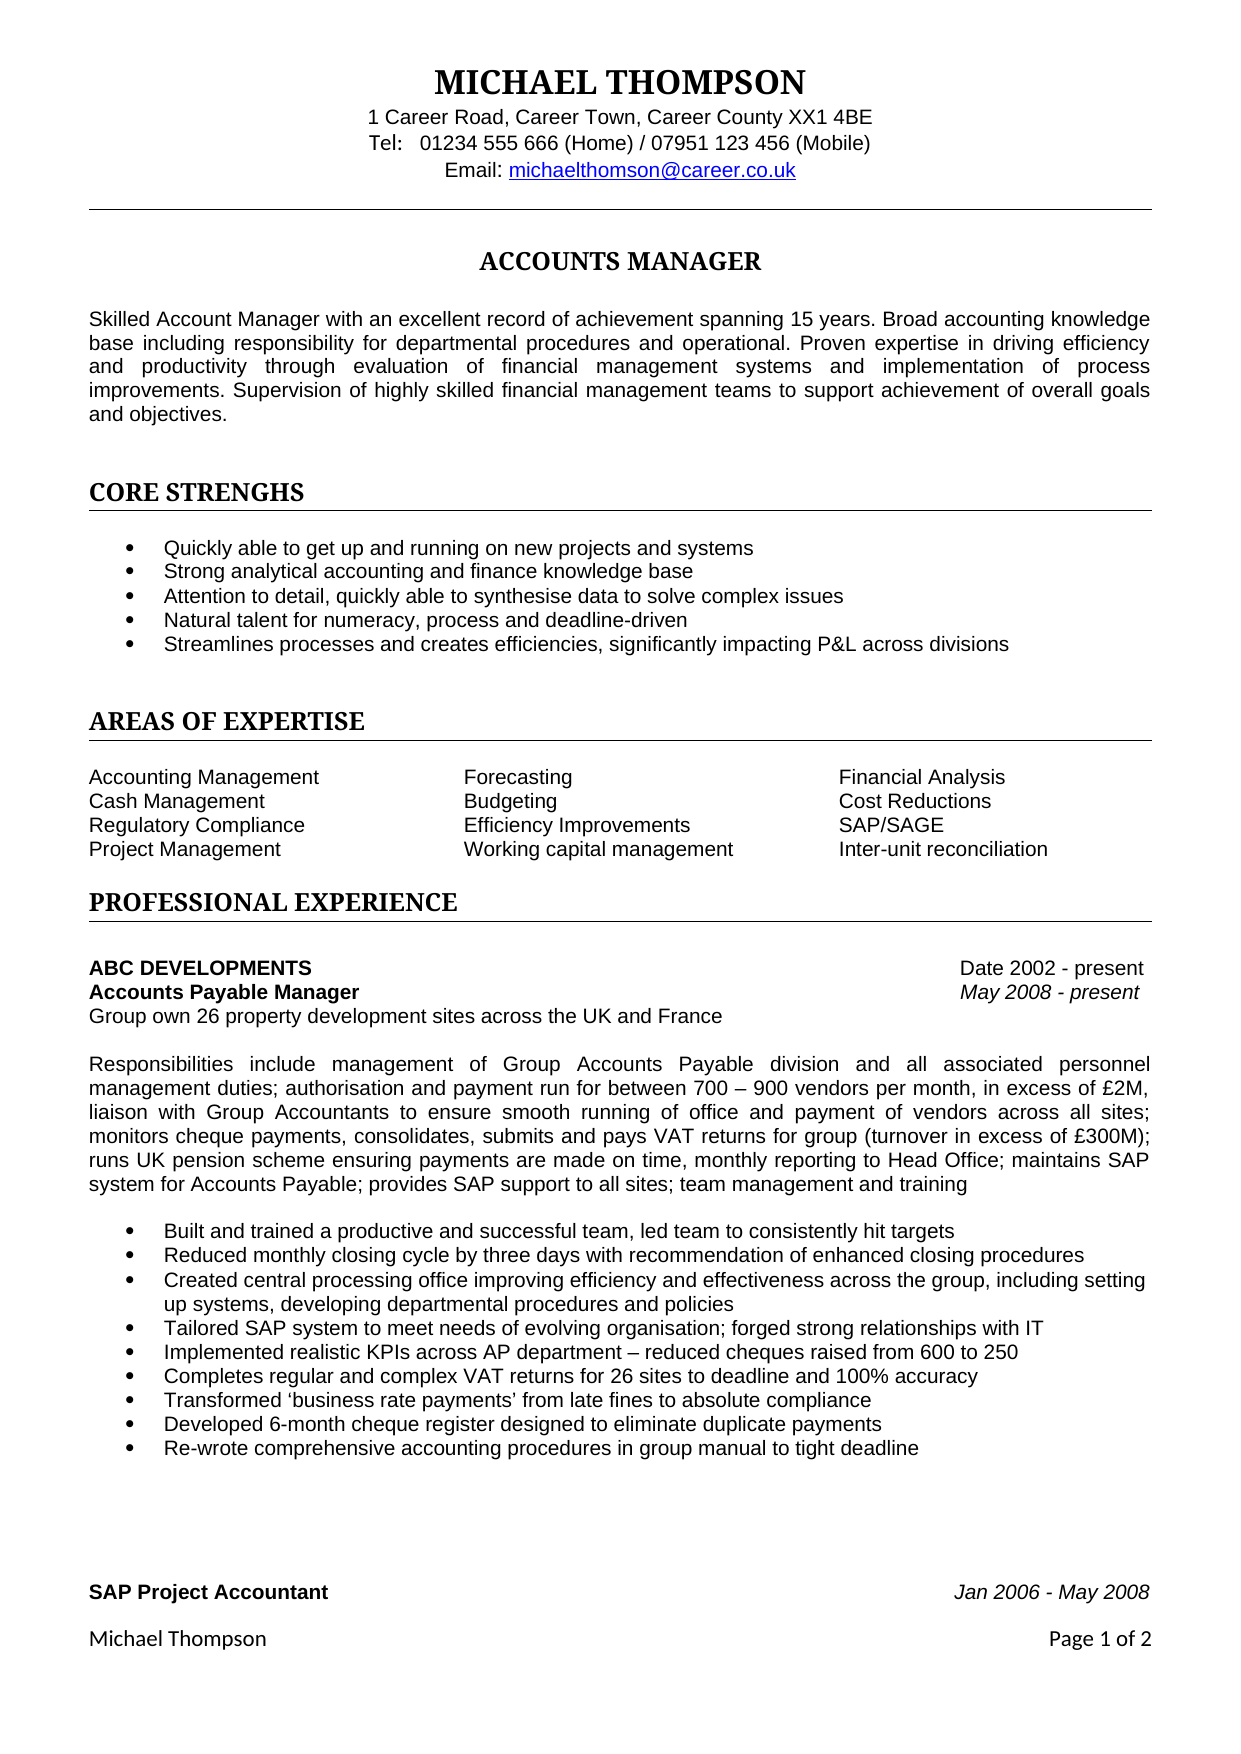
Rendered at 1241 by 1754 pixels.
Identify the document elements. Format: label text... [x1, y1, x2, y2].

text PROFESSIONAL EXPERIENCE [89, 884, 1152, 921]
list Developed 6-month cheque register designed to eliminate duplicate payments [126, 1412, 1152, 1436]
text ACCOUNTS MANAGER [89, 244, 1152, 278]
text Group own 26 property development sites across the and [89, 1004, 1152, 1028]
list Reduced monthly closing cycle by three days with recommendation of enhanced closing procedures [126, 1243, 1152, 1267]
list Strong analytical accounting and finance knowledge base [126, 559, 1152, 583]
list Implemented realistic KPIs across AP department – reduced cheques raised from 600 to 250 [126, 1339, 1152, 1363]
list Re-wrote comprehensive accounting procedures in group manual to tight deadline [126, 1436, 1152, 1460]
text , , Career [89, 104, 1152, 128]
text ABC DEVELOPMENTS Date 2002 - present [89, 956, 1152, 980]
text AREAS OF EXPERTISE [89, 703, 1152, 740]
text Tel: 01234 555 666 (Home) / 07951 123 456 (Mobile) [89, 128, 1152, 156]
text MICHAEL THOMPSON [89, 59, 1152, 104]
list Completes regular and complex VAT returns for 26 sites to deadline and 100% accuracy [126, 1363, 1152, 1388]
text Accounting Management Forecasting Financial Analysis [89, 765, 1152, 789]
list Quickly able to get up and running on new projects and systems [126, 535, 1152, 559]
list Natural talent for numeracy, process and deadline-driven [126, 607, 1152, 632]
list Created central processing office improving efficiency and effectiveness across the group, including setting up systems, developing departmental procedures and policies [126, 1267, 1152, 1315]
list Attention to detail, quickly able to synthesise data to solve complex issues [126, 583, 1152, 607]
list Streamlines processes and creates efficiencies, significantly impacting P&L across divisions [126, 632, 1152, 656]
text Skilled Account Manager with an excellent record of achievement spanning 15 years. Broad accounting knowledge base including responsibility for departmental procedures and operational. Proven expertise in driving efficiency and productivity through evaluation of financial management systems and implementation of process improvements. Supervision of highly skilled financial management teams to support achievement of overall goals and objectives. [89, 306, 1152, 426]
text CORE STRENGHS [89, 474, 1152, 510]
list Built and trained a productive and successful team, led team to consistently hit targets [126, 1219, 1152, 1243]
text Email: michaelthomson@career.co.uk [89, 156, 1152, 183]
text Project Management Working capital management Inter-unit reconciliation [89, 837, 1152, 861]
text SAP Project Accountant Jan 2006 - May 2008 [89, 1580, 1152, 1604]
text Accounts Payable Manager May 2008 - present [89, 980, 1152, 1004]
text Regulatory Compliance Efficiency Improvements SAP/SAGE [89, 813, 1152, 837]
text Responsibilities include management of Group Accounts Payable division and all associated personnel management duties; authorisation and payment run for between 700 – 900 vendors per month, in excess of £2M, liaison with Group Accountants to ensure smooth running of office and payment of vendors across all sites; monitors cheque payments, consolidates, submits and pays VAT returns for group (turnover in excess of £300M); runs UK pension scheme ensuring payments are made on time, monthly reporting to Head Office; maintains SAP system for Accounts Payable; provides SAP support to all sites; team management and training [89, 1052, 1152, 1195]
text Cash Management Budgeting Cost Reductions [89, 789, 1152, 813]
list Transformed ‘business rate payments’ from late fines to absolute compliance [126, 1388, 1152, 1412]
list Tailored SAP system to meet needs of evolving organisation; forged strong relationships with IT [126, 1315, 1152, 1339]
